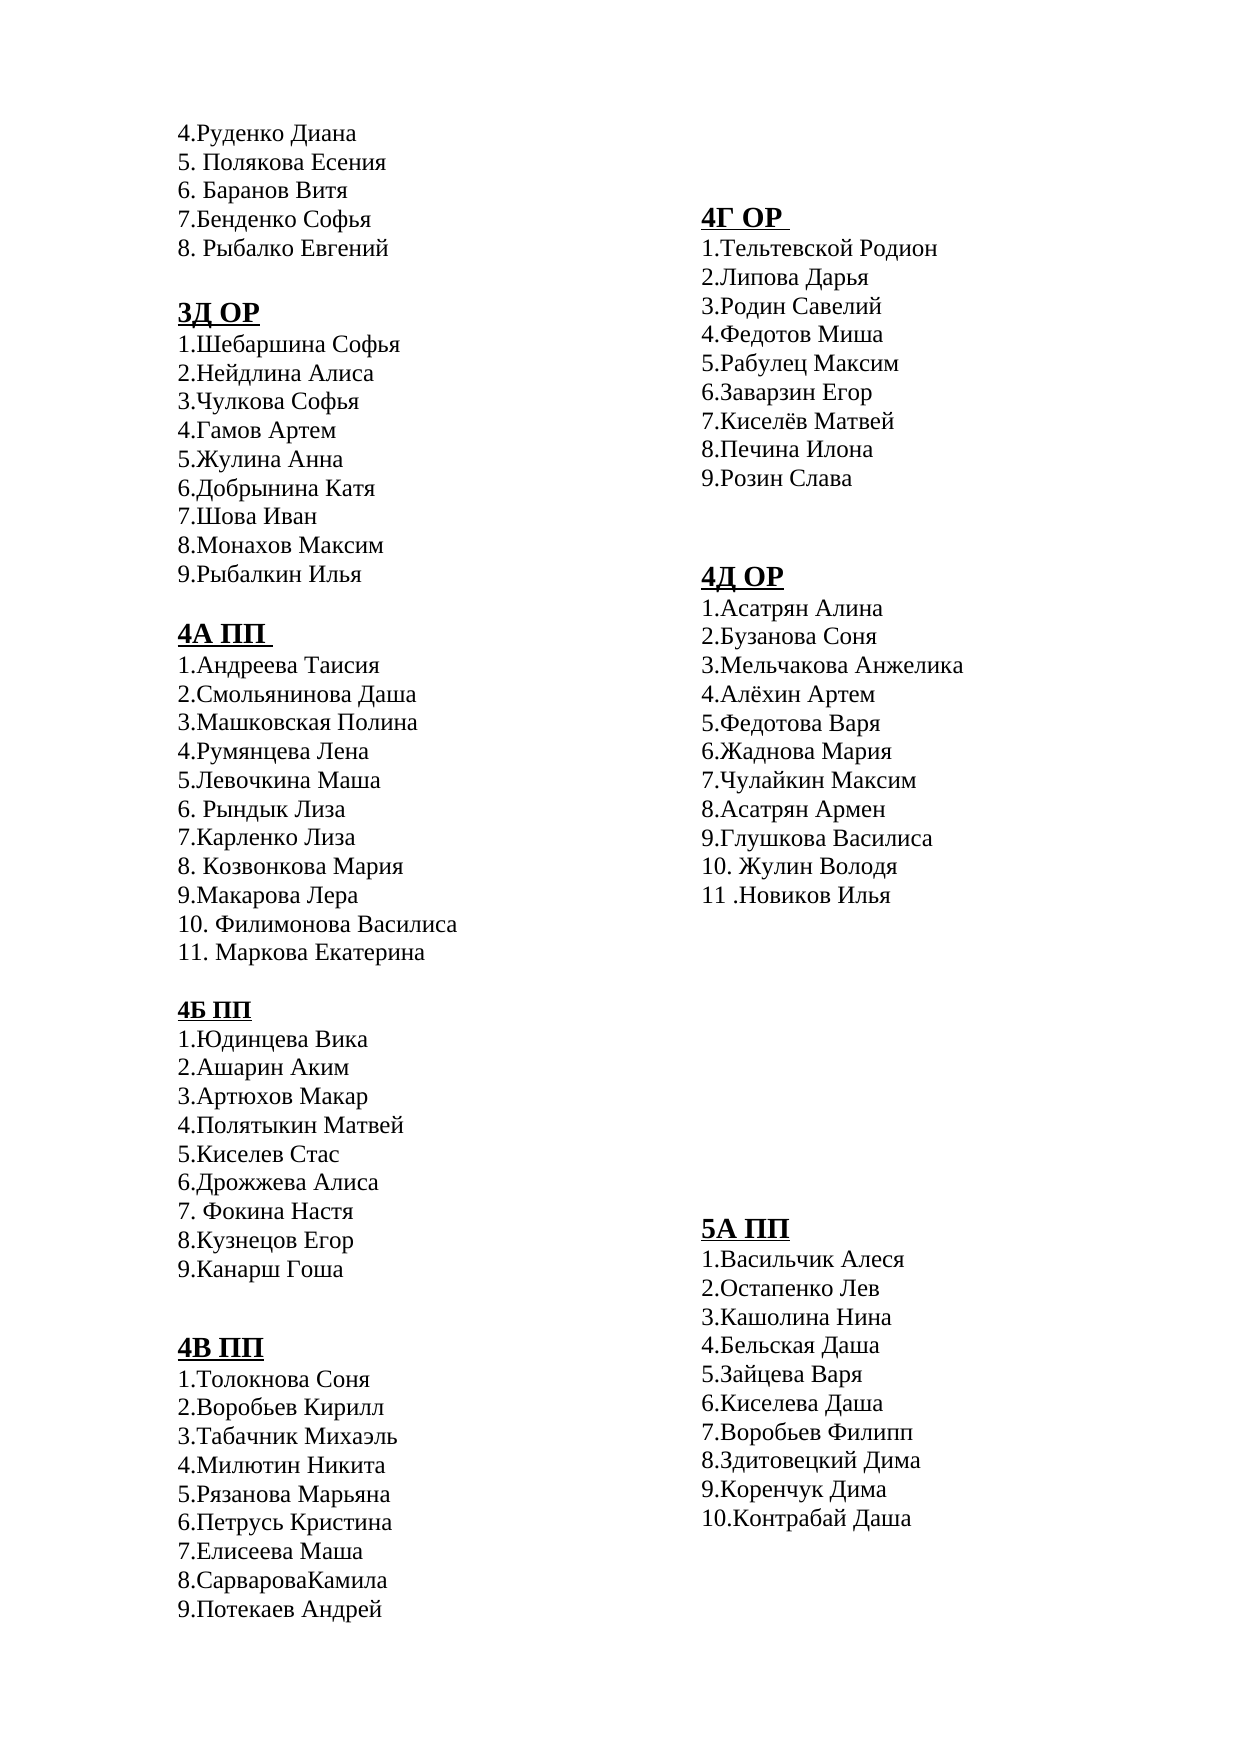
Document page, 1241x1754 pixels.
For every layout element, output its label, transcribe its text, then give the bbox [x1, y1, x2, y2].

text 2.Смольянинова Даша [177, 679, 627, 707]
text 5А ПП [701, 1211, 1152, 1244]
text 1.Шебаршина Софья [177, 329, 627, 358]
text 6.Петрусь Кристина [177, 1507, 627, 1536]
text 5.Рабулец Максим [701, 348, 1152, 377]
text 6. Рындык Лиза [177, 794, 627, 822]
text 9.Розин Слава [701, 463, 1152, 492]
text 7.Бенденко Софья [177, 204, 627, 233]
text 5.Зайцева Варя [701, 1359, 1152, 1388]
text 4А ПП [177, 616, 627, 650]
text 11. Маркова Екатерина [177, 937, 627, 966]
text 5.Жулина Анна [177, 444, 627, 473]
text 4Б ПП [177, 995, 627, 1024]
text 2.Остапенко Лев [701, 1273, 1152, 1302]
text 4.Руденко Диана [177, 118, 627, 147]
text 10.Контрабай Даша [701, 1503, 1152, 1532]
text 9.Макарова Лера [177, 880, 627, 909]
text 1.Андреева Таисия [177, 650, 627, 679]
text 3.Родин Савелий [701, 291, 1152, 319]
text 8.Асатрян Армен [701, 794, 1152, 823]
text 5.Киселев Стас [177, 1139, 627, 1167]
text 5.Рязанова Марьяна [177, 1479, 627, 1507]
text 4.Гамов Артем [177, 415, 627, 444]
text 9.Канарш Гоша [177, 1254, 627, 1282]
text 1.Толокнова Соня [177, 1364, 627, 1392]
text 4Г ОР [701, 200, 1152, 233]
text 8.Печина Илона [701, 434, 1152, 463]
text 6.Жаднова Мария [701, 736, 1152, 765]
text 9.Потекаев Андрей [177, 1594, 627, 1622]
text 5.Федотова Варя [701, 708, 1152, 736]
text 6. Баранов Витя [177, 176, 627, 204]
text 2.Воробьев Кирилл [177, 1392, 627, 1421]
text 10. Жулин Володя [701, 851, 1152, 880]
text 3.Кашолина Нина [701, 1302, 1152, 1331]
text 3.Табачник Михаэль [177, 1421, 627, 1450]
text 6.Киселева Даша [701, 1388, 1152, 1417]
text 7.Елисеева Маша [177, 1536, 627, 1565]
text 1.Тельтевской Родион [701, 233, 1152, 262]
text 3.Чулкова Софья [177, 386, 627, 415]
text 11 .Новиков Илья [701, 880, 1152, 909]
text 6.Дрожжева Алиса [177, 1167, 627, 1196]
text 10. Филимонова Василиса [177, 909, 627, 937]
text 6.Добрынина Катя [177, 473, 627, 501]
text 7. Фокина Настя [177, 1196, 627, 1225]
text 7.Шова Иван [177, 501, 627, 530]
text 1.Васильчик Алеся [701, 1244, 1152, 1273]
text 4.Румянцева Лена [177, 736, 627, 765]
text 4Д ОР [701, 559, 1152, 593]
text 4.Алёхин Артем [701, 679, 1152, 708]
text 2.Нейдлина Алиса [177, 358, 627, 386]
text 4.Милютин Никита [177, 1450, 627, 1479]
text 8.СарвароваКамила [177, 1565, 627, 1594]
text 4.Федотов Миша [701, 319, 1152, 348]
text 2.Липова Дарья [701, 262, 1152, 291]
text 7.Чулайкин Максим [701, 765, 1152, 794]
text 7.Киселёв Матвей [701, 406, 1152, 434]
text 8. Рыбалко Евгений [177, 233, 627, 262]
text 7.Карленко Лиза [177, 822, 627, 851]
text 8. Козвонкова Мария [177, 851, 627, 880]
text 3.Машковская Полина [177, 707, 627, 736]
text 5.Левочкина Маша [177, 765, 627, 794]
text 9.Рыбалкин Илья [177, 559, 627, 588]
text 3.Артюхов Макар [177, 1081, 627, 1110]
text 2.Ашарин Аким [177, 1052, 627, 1081]
text 8.Здитовецкий Дима [701, 1446, 1152, 1474]
text 3.Мельчакова Анжелика [701, 650, 1152, 679]
text 2.Бузанова Соня [701, 621, 1152, 650]
text 6.Заварзин Егор [701, 377, 1152, 406]
text 3Д ОР [177, 295, 627, 329]
text 1.Асатрян Алина [701, 593, 1152, 621]
text 4.Бельская Даша [701, 1331, 1152, 1359]
text 9.Коренчук Дима [701, 1474, 1152, 1503]
text 8.Монахов Максим [177, 530, 627, 559]
text 9.Глушкова Василиса [701, 823, 1152, 851]
text 4В ПП [177, 1330, 627, 1364]
text 8.Кузнецов Егор [177, 1225, 627, 1254]
text 1.Юдинцева Вика [177, 1024, 627, 1052]
text 5. Полякова Есения [177, 147, 627, 176]
text 7.Воробьев Филипп [701, 1417, 1152, 1446]
text 4.Полятыкин Матвей [177, 1110, 627, 1139]
